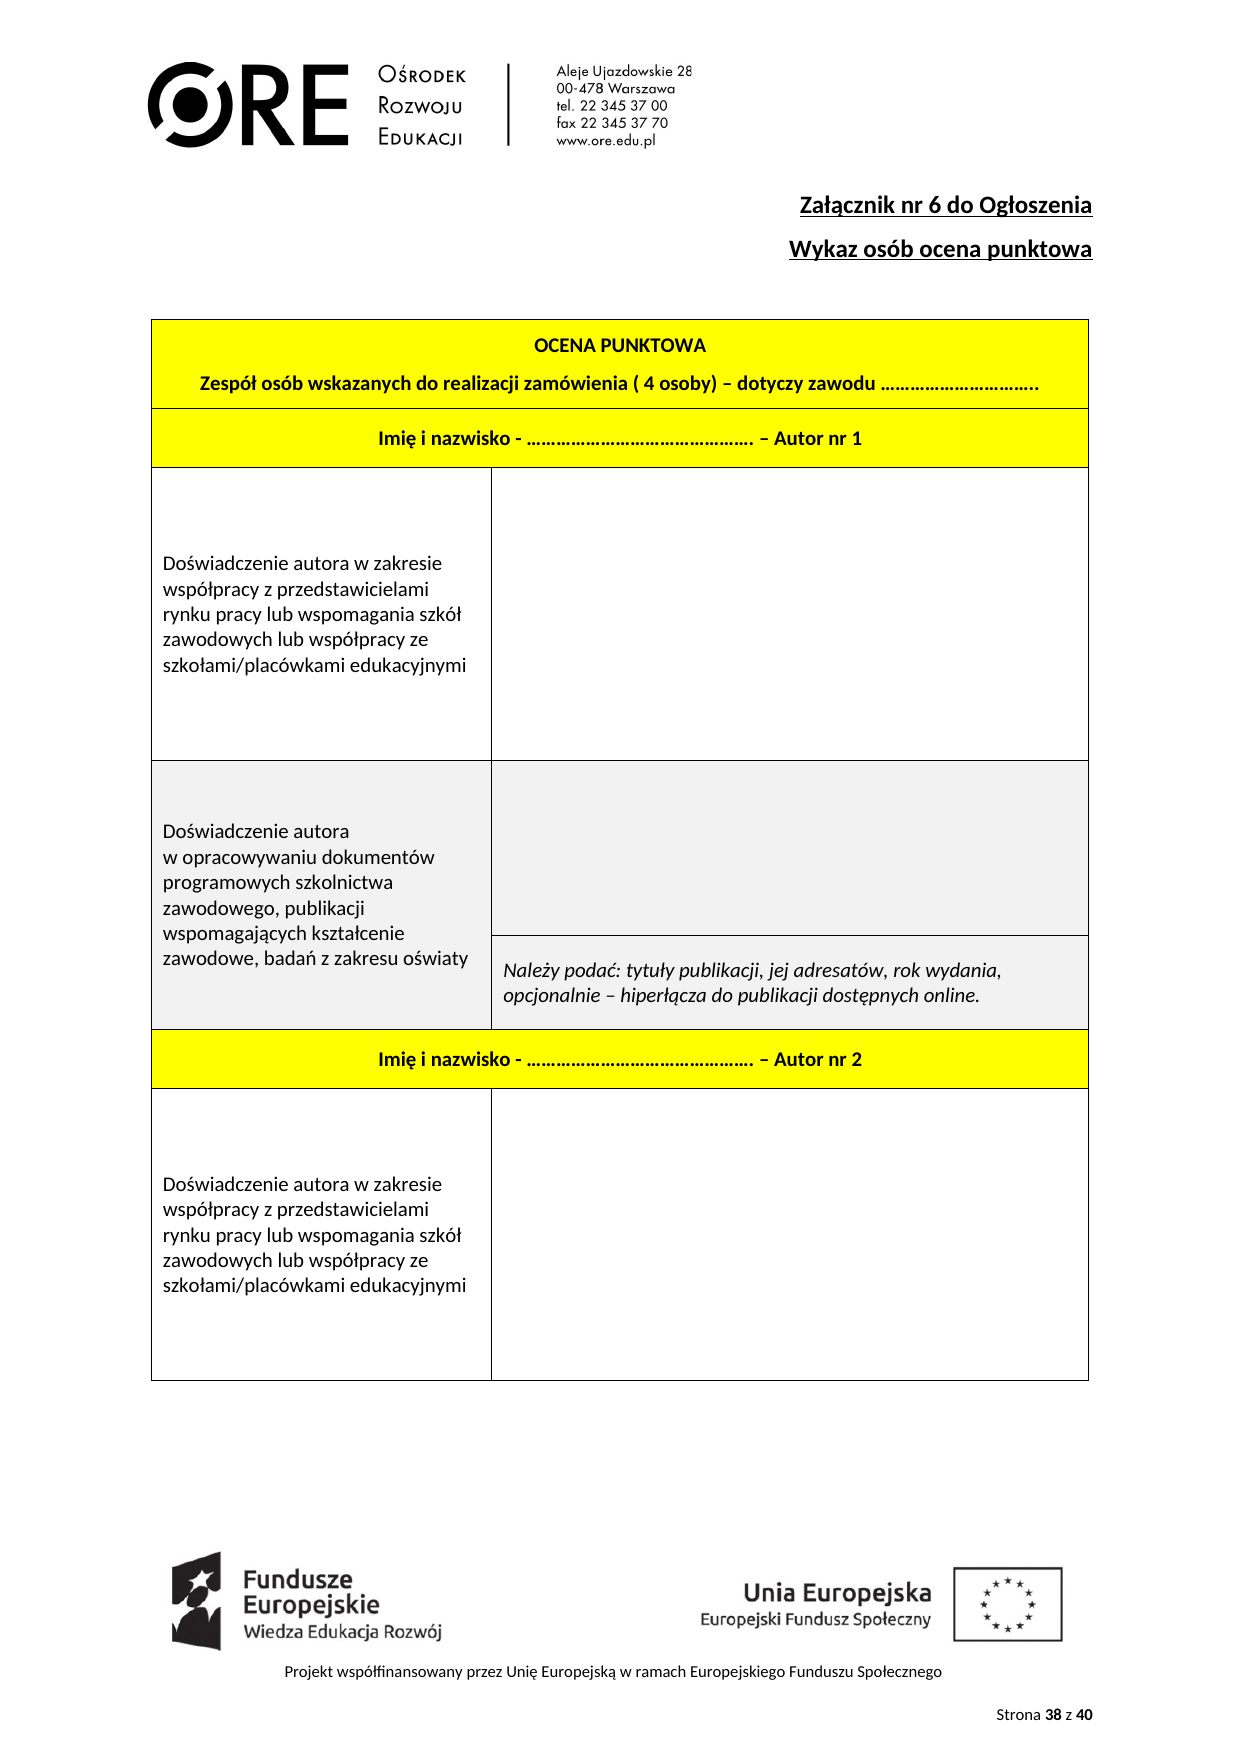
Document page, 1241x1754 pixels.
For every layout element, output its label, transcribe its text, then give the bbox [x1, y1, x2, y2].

table_cell [492, 1089, 1088, 1380]
table_header OCENA PUNKTOWA Zespół osób wskazanych do realizacji zamówienia ( 4 osoby) – dotyczy zawodu ………………………….. [152, 320, 1088, 408]
table_cell [492, 468, 1088, 760]
text Wykaz osób ocena punktowa [148, 233, 1092, 263]
picture [147, 1526, 1092, 1673]
table_cell Doświadczenie autora w opracowywaniu dokumentów programowych szkolnictwa zawodowego, publikacji wspomagających kształcenie zawodowe, badań z zakresu oświaty [152, 761, 491, 1029]
table_cell [492, 761, 1088, 935]
table_cell Imię i nazwisko - ………………………………………. – Autor nr 2 [152, 1030, 1088, 1088]
table_cell Należy podać: tytuły publikacji, jej adresatów, rok wydania, opcjonalnie – hiperłącza do publikacji dostępnych online. [492, 936, 1088, 1029]
text Załącznik nr 6 do Ogłoszenia [148, 190, 1092, 220]
table_cell Imię i nazwisko - ………………………………………. – Autor nr 1 [152, 409, 1088, 467]
picture [147, 62, 692, 149]
